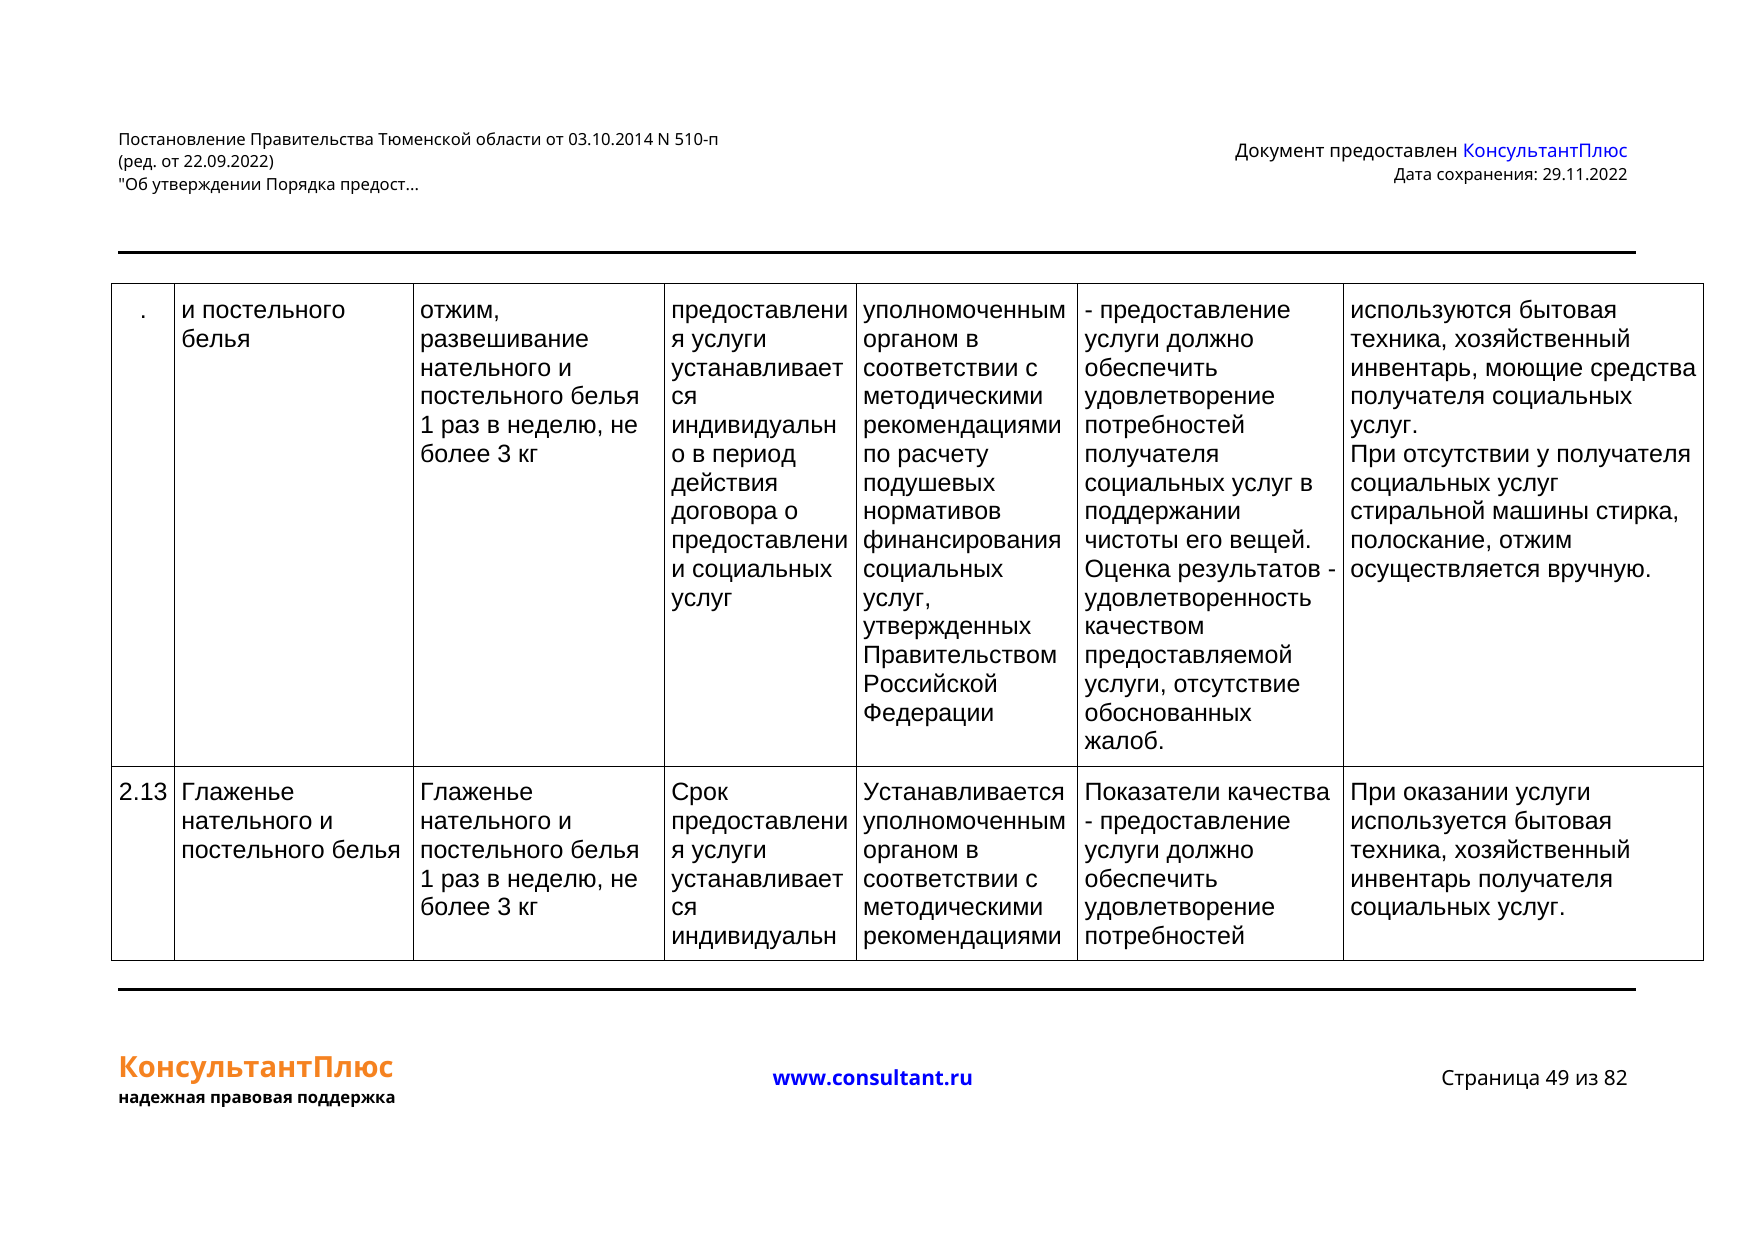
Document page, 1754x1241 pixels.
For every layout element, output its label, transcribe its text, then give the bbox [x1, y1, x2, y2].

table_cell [665, 284, 856, 766]
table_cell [414, 284, 664, 766]
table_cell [414, 767, 664, 960]
table_cell 2.13 [112, 767, 174, 960]
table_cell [1344, 284, 1703, 766]
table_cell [665, 767, 856, 960]
table_cell 2.12. [112, 284, 174, 766]
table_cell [1078, 284, 1343, 766]
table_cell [1078, 767, 1343, 960]
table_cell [175, 767, 413, 960]
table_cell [857, 284, 1077, 766]
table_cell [1344, 767, 1703, 960]
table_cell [857, 767, 1077, 960]
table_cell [175, 284, 413, 766]
